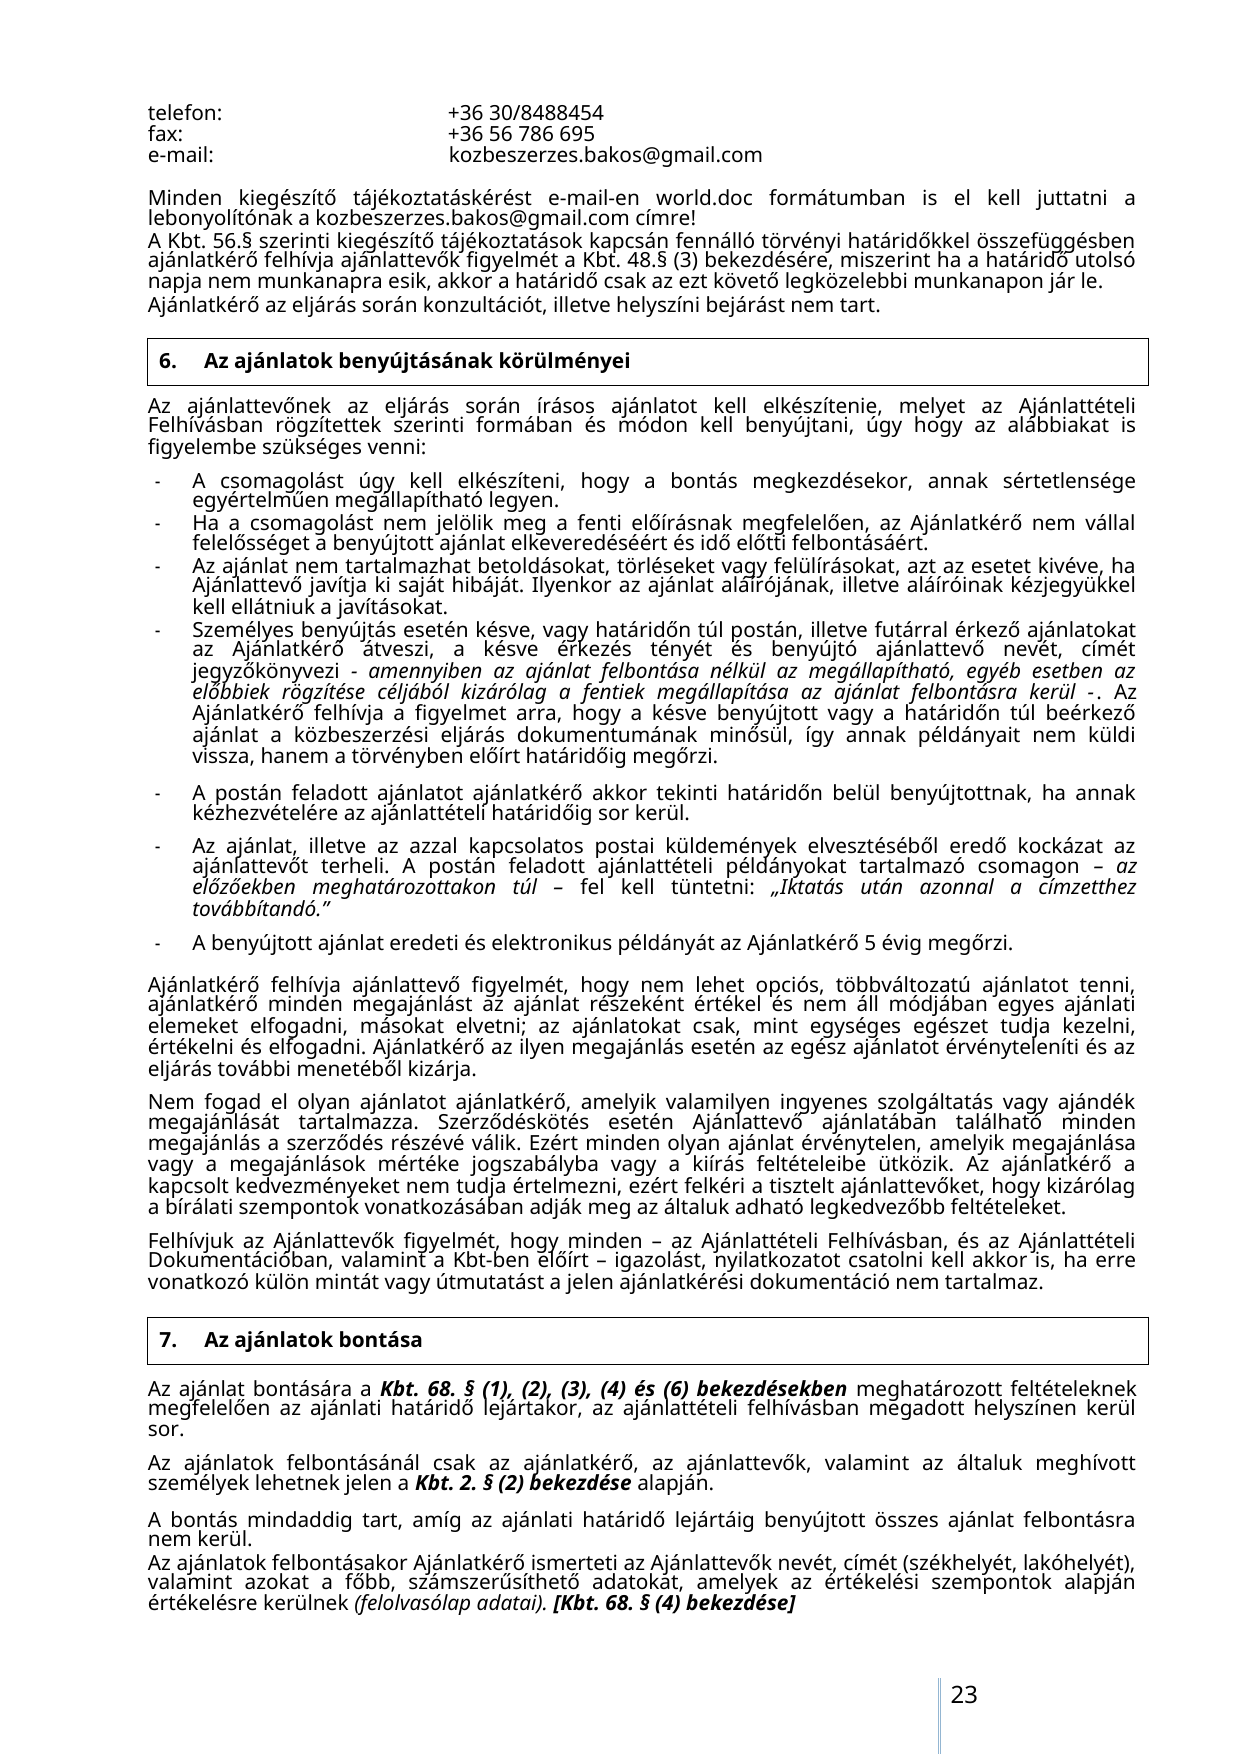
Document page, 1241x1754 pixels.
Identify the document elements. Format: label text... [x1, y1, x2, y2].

text Felhívjuk az Ajánlattevők figyelmét, hogy minden – az Ajánlattételi Felhívásban, és az Ajánlattételi Dokumentációban, valamint a Kbt-ben előírt – igazolást, nyilatkozatot csatolni kell akkor is, ha erre vonatkozó külön mintát vagy útmutatást a jelen ajánlatkérési dokumentáció nem tartalmaz. [148, 1231, 1137, 1295]
text Az ajánlattevőnek az eljárás során írásos ajánlatot kell elkészítenie, melyet az Ajánlattételi Felhívásban rögzítettek szerinti formában és módon kell benyújtani, úgy hogy az alábbiakat is figyelembe szükséges venni: [148, 396, 1137, 460]
text fax: +36 56 786 695 [148, 125, 1137, 146]
text e-mail: kozbeszerzes.bakos@gmail.com [148, 146, 1137, 167]
text A bontás mindaddig tart, amíg az ajánlati határidő lejártáig benyújtott összes ajánlat felbontásra nem kerül. [148, 1510, 1137, 1553]
text Ajánlatkérő az eljárás során konzultációt, illetve helyszíni bejárást nem tart. [148, 295, 1137, 316]
text Minden kiegészítő tájékoztatáskérést e-mail-en world.doc formátumban is el kell juttatni a lebonyolítónak a kozbeszerzes.bakos@gmail.com címre! [148, 188, 1137, 231]
text Az ajánlatok felbontásakor Ajánlatkérő ismerteti az Ajánlattevők nevét, címét (székhelyét, lakóhelyét), valamint azokat a főbb, számszerűsíthető adatokat, amelyek az értékelési szempontok alapján értékelésre kerülnek (felolvasólap adatai). [Kbt. 68. § (4) bekezdése] [148, 1553, 1137, 1617]
list Ha a csomagolást nem jelölik meg a fenti előírásnak megfelelően, az Ajánlatkérő nem vállal felelősséget a benyújtott ajánlat elkeveredéséért és idő előtti felbontásáért. [154, 514, 1137, 556]
table_header Az ajánlatok benyújtásának körülményei [148, 339, 1148, 385]
list A postán feladott ajánlatot ajánlatkérő akkor tekinti határidőn belül benyújtottnak, ha annak kézhezvételére az ajánlattételi határidőig sor kerül. [154, 784, 1137, 826]
text Az ajánlat bontására a Kbt. 68. § (1), (2), (3), (4) és (6) bekezdésekben meghatározott feltételeknek megfelelően az ajánlati határidő lejártakor, az ajánlattételi felhívásban megadott helyszínen kerül sor. [148, 1379, 1137, 1443]
text telefon: +36 30/8488454 [148, 103, 1137, 125]
text Az ajánlatok felbontásánál csak az ajánlatkérő, az ajánlattevők, valamint az általuk meghívott személyek lehetnek jelen a Kbt. 2. § (2) bekezdése alapján. [148, 1454, 1137, 1496]
text A Kbt. 56.§ szerinti kiegészítő tájékoztatások kapcsán fennálló törvényi határidőkkel összefüggésben ajánlatkérő felhívja ajánlattevők figyelmét a Kbt. 48.§ (3) bekezdésére, miszerint ha a határidő utolsó napja nem munkanapra esik, akkor a határidő csak az ezt követő legközelebbi munkanapon jár le. [148, 231, 1137, 295]
text Nem fogad el olyan ajánlatot ajánlatkérő, amelyik valamilyen ingyenes szolgáltatás vagy ajándék megajánlását tartalmazza. Szerződéskötés esetén Ajánlattevő ajánlatában található minden megajánlás a szerződés részévé válik. Ezért minden olyan ajánlat érvénytelen, amelyik megajánlása vagy a megajánlások mértéke jogszabályba vagy a kiírás feltételeibe ütközik. Az ajánlatkérő a kapcsolt kedvezményeket nem tudja értelmezni, ezért felkéri a tisztelt ajánlattevőket, hogy kizárólag a bírálati szempontok vonatkozásában adják meg az általuk adható legkedvezőbb feltételeket. [148, 1093, 1137, 1221]
table_header Az ajánlatok bontása [148, 1318, 1148, 1364]
list Személyes benyújtás esetén késve, vagy határidőn túl postán, illetve futárral érkező ajánlatokat az Ajánlatkérő átveszi, a késve érkezés tényét és benyújtó ajánlattevő nevét, címét jegyzőkönyvezi - amennyiben az ajánlat felbontása nélkül az megállapítható, egyéb esetben az előbbiek rögzítése céljából kizárólag a fentiek megállapítása az ajánlat felbontásra kerül -. Az Ajánlatkérő felhívja a figyelmet arra, hogy a késve benyújtott vagy a határidőn túl beérkező ajánlat a közbeszerzési eljárás dokumentumának minősül, így annak példányait nem küldi vissza, hanem a törvényben előírt határidőig megőrzi. [154, 620, 1137, 769]
list Az ajánlat, illetve az azzal kapcsolatos postai küldemények elvesztéséből eredő kockázat az ajánlattevőt terheli. A postán feladott ajánlattételi példányokat tartalmazó csomagon – az előzőekben meghatározottakon túl – fel kell tüntetni: „Iktatás után azonnal a címzetthez továbbítandó.” [154, 837, 1137, 922]
list Az ajánlat nem tartalmazhat betoldásokat, törléseket vagy felülírásokat, azt az esetet kivéve, ha Ajánlattevő javítja ki saját hibáját. Ilyenkor az ajánlat aláírójának, illetve aláíróinak kézjegyükkel kell ellátniuk a javításokat. [154, 556, 1137, 620]
list A csomagolást úgy kell elkészíteni, hogy a bontás megkezdésekor, annak sértetlensége egyértelműen megállapítható legyen. [154, 471, 1137, 514]
text Ajánlatkérő felhívja ajánlattevő figyelmét, hogy nem lehet opciós, többváltozatú ajánlatot tenni, ajánlatkérő minden megajánlást az ajánlat részeként értékel és nem áll módjában egyes ajánlati elemeket elfogadni, másokat elvetni; az ajánlatokat csak, mint egységes egészet tudja kezelni, értékelni és elfogadni. Ajánlatkérő az ilyen megajánlás esetén az egész ajánlatot érvényteleníti és az eljárás további menetéből kizárja. [148, 975, 1137, 1082]
list A benyújtott ajánlat eredeti és elektronikus példányát az Ajánlatkérő 5 évig megőrzi. [154, 933, 1137, 954]
